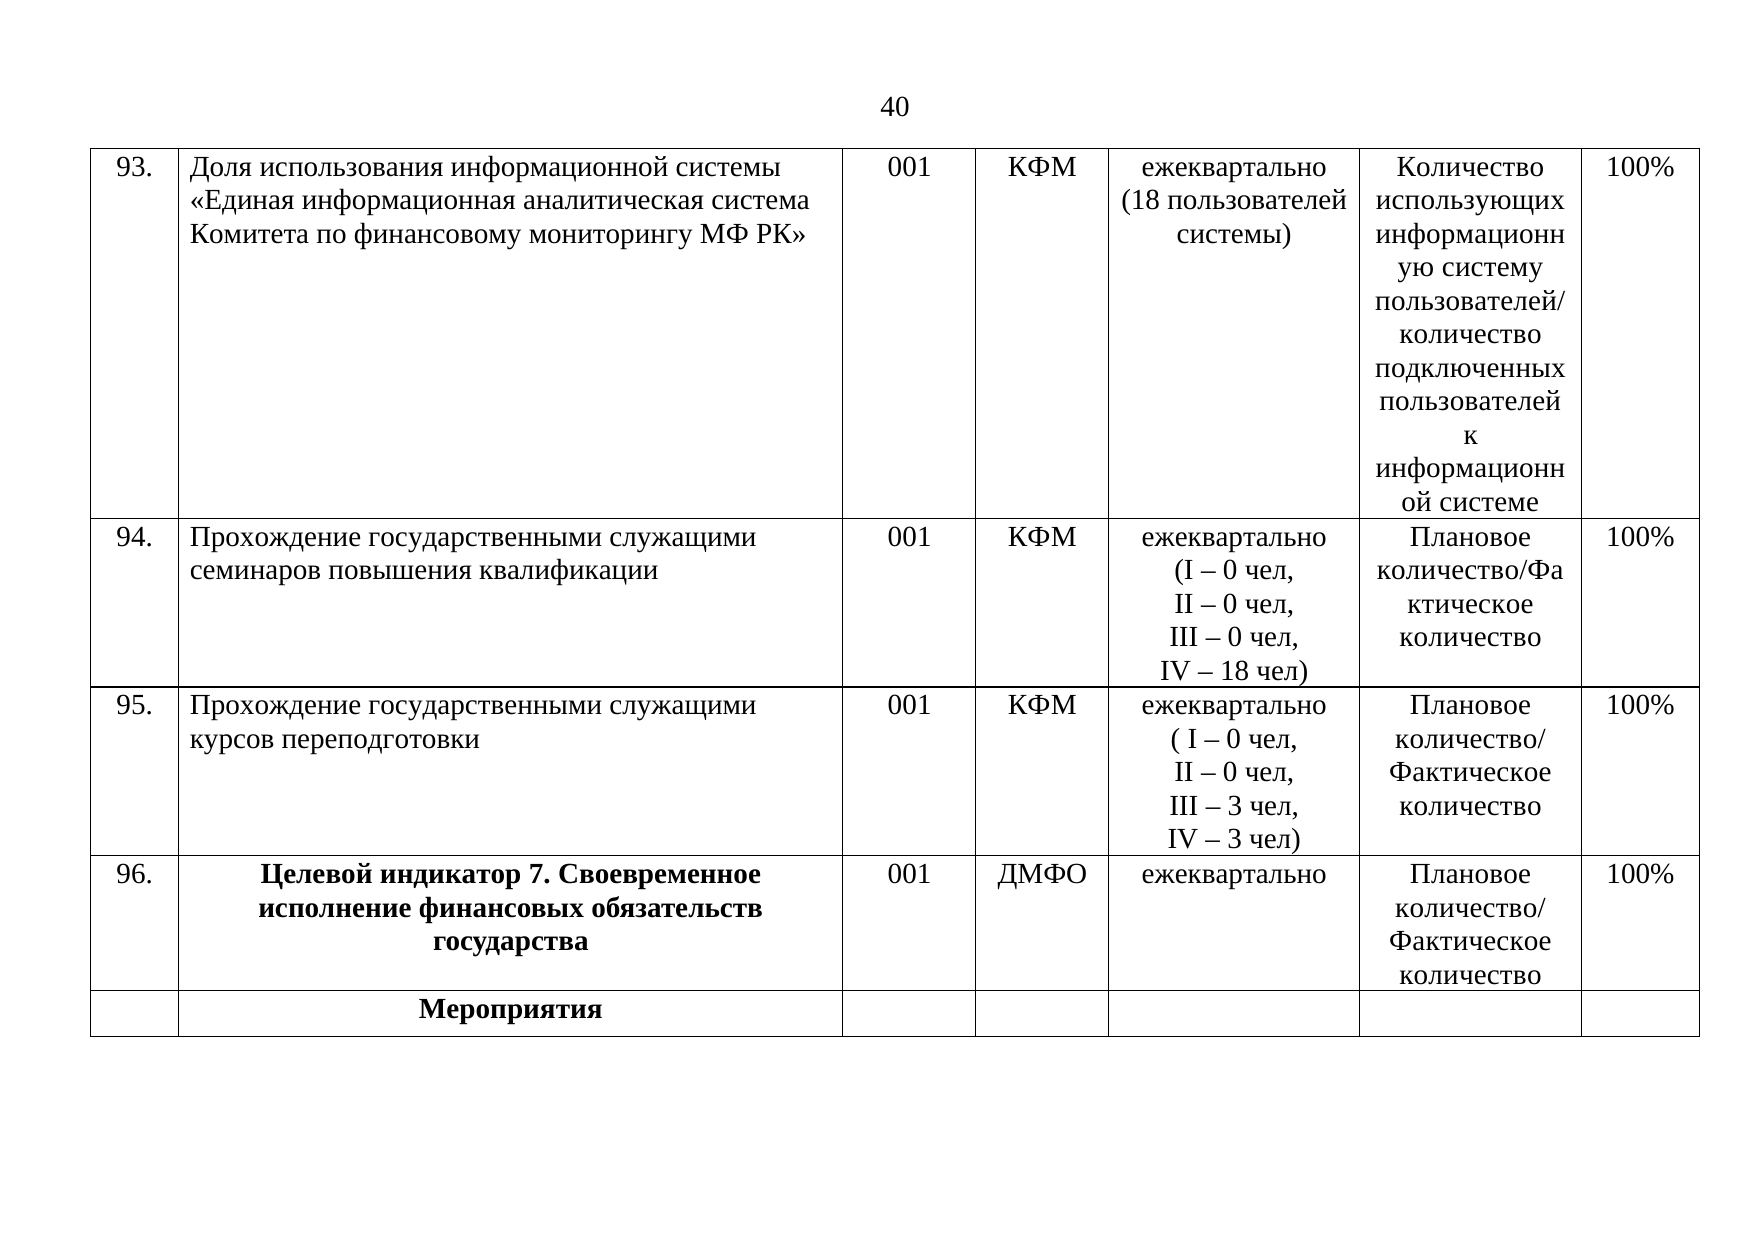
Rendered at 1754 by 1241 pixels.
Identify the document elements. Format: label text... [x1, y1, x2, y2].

table_cell Прохождение государственными служащими семинаров повышения квалификации [179, 519, 842, 686]
table_cell 100% [1582, 688, 1699, 855]
table_cell 96. [91, 856, 178, 990]
table_cell ежеквартально (18 пользователей системы) [1109, 149, 1359, 518]
table_cell 001 [843, 519, 975, 686]
table_cell Целевой индикатор 7. Своевременное исполнение финансовых обязательств государства [179, 856, 842, 990]
table_cell 93. [91, 149, 178, 518]
table_cell Плановое количество/ Фактическое количество [1360, 856, 1581, 990]
table_cell [1109, 991, 1359, 1036]
table_cell Доля использования информационной системы «Единая информационная аналитическая система Комитета по финансовому мониторингу МФ РК» [179, 149, 842, 518]
table_cell ежеквартально (I – 0 чел, II – 0 чел, III – 0 чел, IV – 18 чел) [1109, 519, 1359, 686]
table_cell 001 [843, 149, 975, 518]
table_cell Мероприятия [179, 991, 842, 1036]
table_cell [1360, 991, 1581, 1036]
table_cell ДМФО [976, 856, 1108, 990]
table_cell КФМ [976, 149, 1108, 518]
table_cell КФМ [976, 688, 1108, 855]
table_cell [91, 991, 178, 1036]
table_cell Плановое количество/ Фактическое количество [1360, 688, 1581, 855]
table_cell [1582, 991, 1699, 1036]
table_cell 100% [1582, 149, 1699, 518]
table_cell 100% [1582, 856, 1699, 990]
table_cell Плановое количество/Фактическое количество [1360, 519, 1581, 686]
table_cell 001 [843, 856, 975, 990]
table_cell 001 [843, 688, 975, 855]
table_cell Прохождение государственными служащими курсов переподготовки [179, 688, 842, 855]
table_cell Количество использующих информационную систему пользователей/ количество подключенных пользователей к информационной системе [1360, 149, 1581, 518]
table_cell 95. [91, 688, 178, 855]
table_cell 100% [1582, 519, 1699, 686]
table_cell 94. [91, 519, 178, 686]
table_cell КФМ [976, 519, 1108, 686]
table_cell ежеквартально [1109, 856, 1359, 990]
table_cell [843, 991, 975, 1036]
table_cell ежеквартально ( I – 0 чел, II – 0 чел, III – 3 чел, IV – 3 чел) [1109, 688, 1359, 855]
table_cell [976, 991, 1108, 1036]
